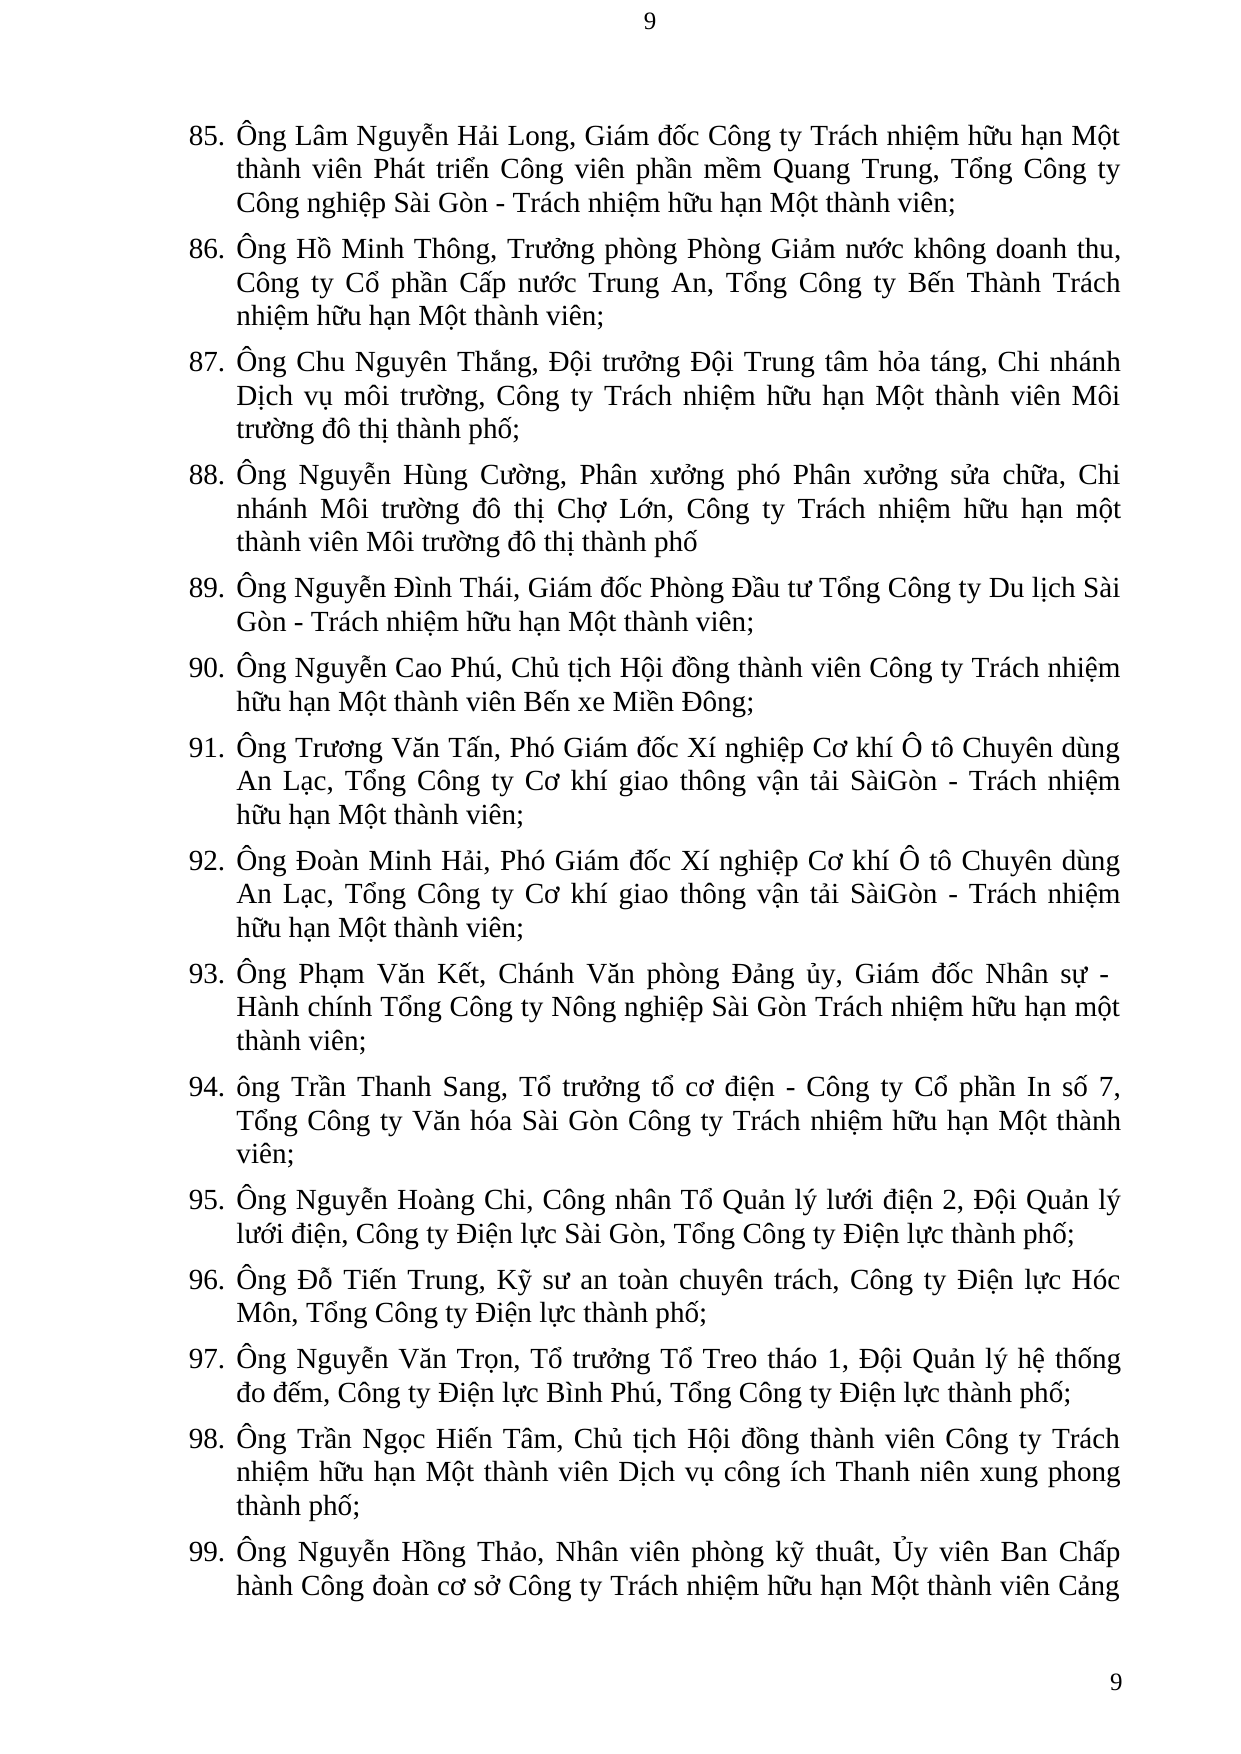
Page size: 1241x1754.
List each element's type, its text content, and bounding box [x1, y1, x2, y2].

list Ông Nguyễn Cao Phú, Chủ tịch Hội đồng thành viên Công ty Trách nhiệm hữu hạn Một thành viên Bến xe Miền Đông; [207, 650, 1122, 717]
list Ông Trần Ngọc Hiến Tâm, Chủ tịch Hội đồng thành viên Công ty Trách nhiệm hữu hạn Một thành viên Dịch vụ công ích Thanh niên xung phong thành phố; [207, 1421, 1122, 1522]
list Ông Nguyễn Hoàng Chi, Công nhân Tổ Quản lý lưới điện 2, Đội Quản lý lưới điện, Công ty Điện lực Sài Gòn, Tổng Công ty Điện lực thành phố; [207, 1182, 1122, 1249]
list Ông Đoàn Minh Hải, Phó Giám đốc Xí nghiệp Cơ khí Ô tô Chuyên dùng An Lạc, Tổng Công ty Cơ khí giao thông vận tải SàiGòn - Trách nhiệm hữu hạn Một thành viên; [207, 843, 1122, 943]
list Ông Nguyễn Đình Thái, Giám đốc Phòng Đầu tư Tổng Công ty Du lịch Sài Gòn - Trách nhiệm hữu hạn Một thành viên; [207, 571, 1122, 638]
list Ông Nguyễn Văn Trọn, Tổ trưởng Tổ Treo tháo 1, Đội Quản lý hệ thống đo đếm, Công ty Điện lực Bình Phú, Tổng Công ty Điện lực thành phố; [207, 1341, 1122, 1408]
list Ông Trương Văn Tấn, Phó Giám đốc Xí nghiệp Cơ khí Ô tô Chuyên dùng An Lạc, Tổng Công ty Cơ khí giao thông vận tải SàiGòn - Trách nhiệm hữu hạn Một thành viên; [207, 730, 1122, 830]
list Ông Lâm Nguyễn Hải Long, Giám đốc Công ty Trách nhiệm hữu hạn Một thành viên Phát triển Công viên phần mềm Quang Trung, Tổng Công ty Công nghiệp Sài Gòn - Trách nhiệm hữu hạn Một thành viên; [207, 118, 1122, 219]
list Ông Chu Nguyên Thắng, Đội trưởng Đội Trung tâm hỏa táng, Chi nhánh Dịch vụ môi trường, Công ty Trách nhiệm hữu hạn Một thành viên Môi trường đô thị thành phố; [207, 344, 1122, 445]
list ông Trần Thanh Sang, Tổ trưởng tổ cơ điện - Công ty Cổ phần In số 7, Tổng Công ty Văn hóa Sài Gòn Công ty Trách nhiệm hữu hạn Một thành viên; [207, 1069, 1122, 1170]
list Ông Phạm Văn Kết, Chánh Văn phòng Đảng ủy, Giám đốc Nhân sự - Hành chính Tổng Công ty Nông nghiệp Sài Gòn Trách nhiệm hữu hạn một thành viên; [207, 956, 1122, 1057]
list Ông Nguyễn Hùng Cường, Phân xưởng phó Phân xưởng sửa chữa, Chi nhánh Môi trường đô thị Chợ Lớn, Công ty Trách nhiệm hữu hạn một thành viên Môi trường đô thị thành phố [207, 457, 1122, 558]
list Ông Hồ Minh Thông, Trưởng phòng Phòng Giảm nước không doanh thu, Công ty Cổ phần Cấp nước Trung An, Tổng Công ty Bến Thành Trách nhiệm hữu hạn Một thành viên; [207, 231, 1122, 332]
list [207, 1534, 1122, 1601]
list Ông Đỗ Tiến Trung, Kỹ sư an toàn chuyên trách, Công ty Điện lực Hóc Môn, Tổng Công ty Điện lực thành phố; [207, 1262, 1122, 1329]
